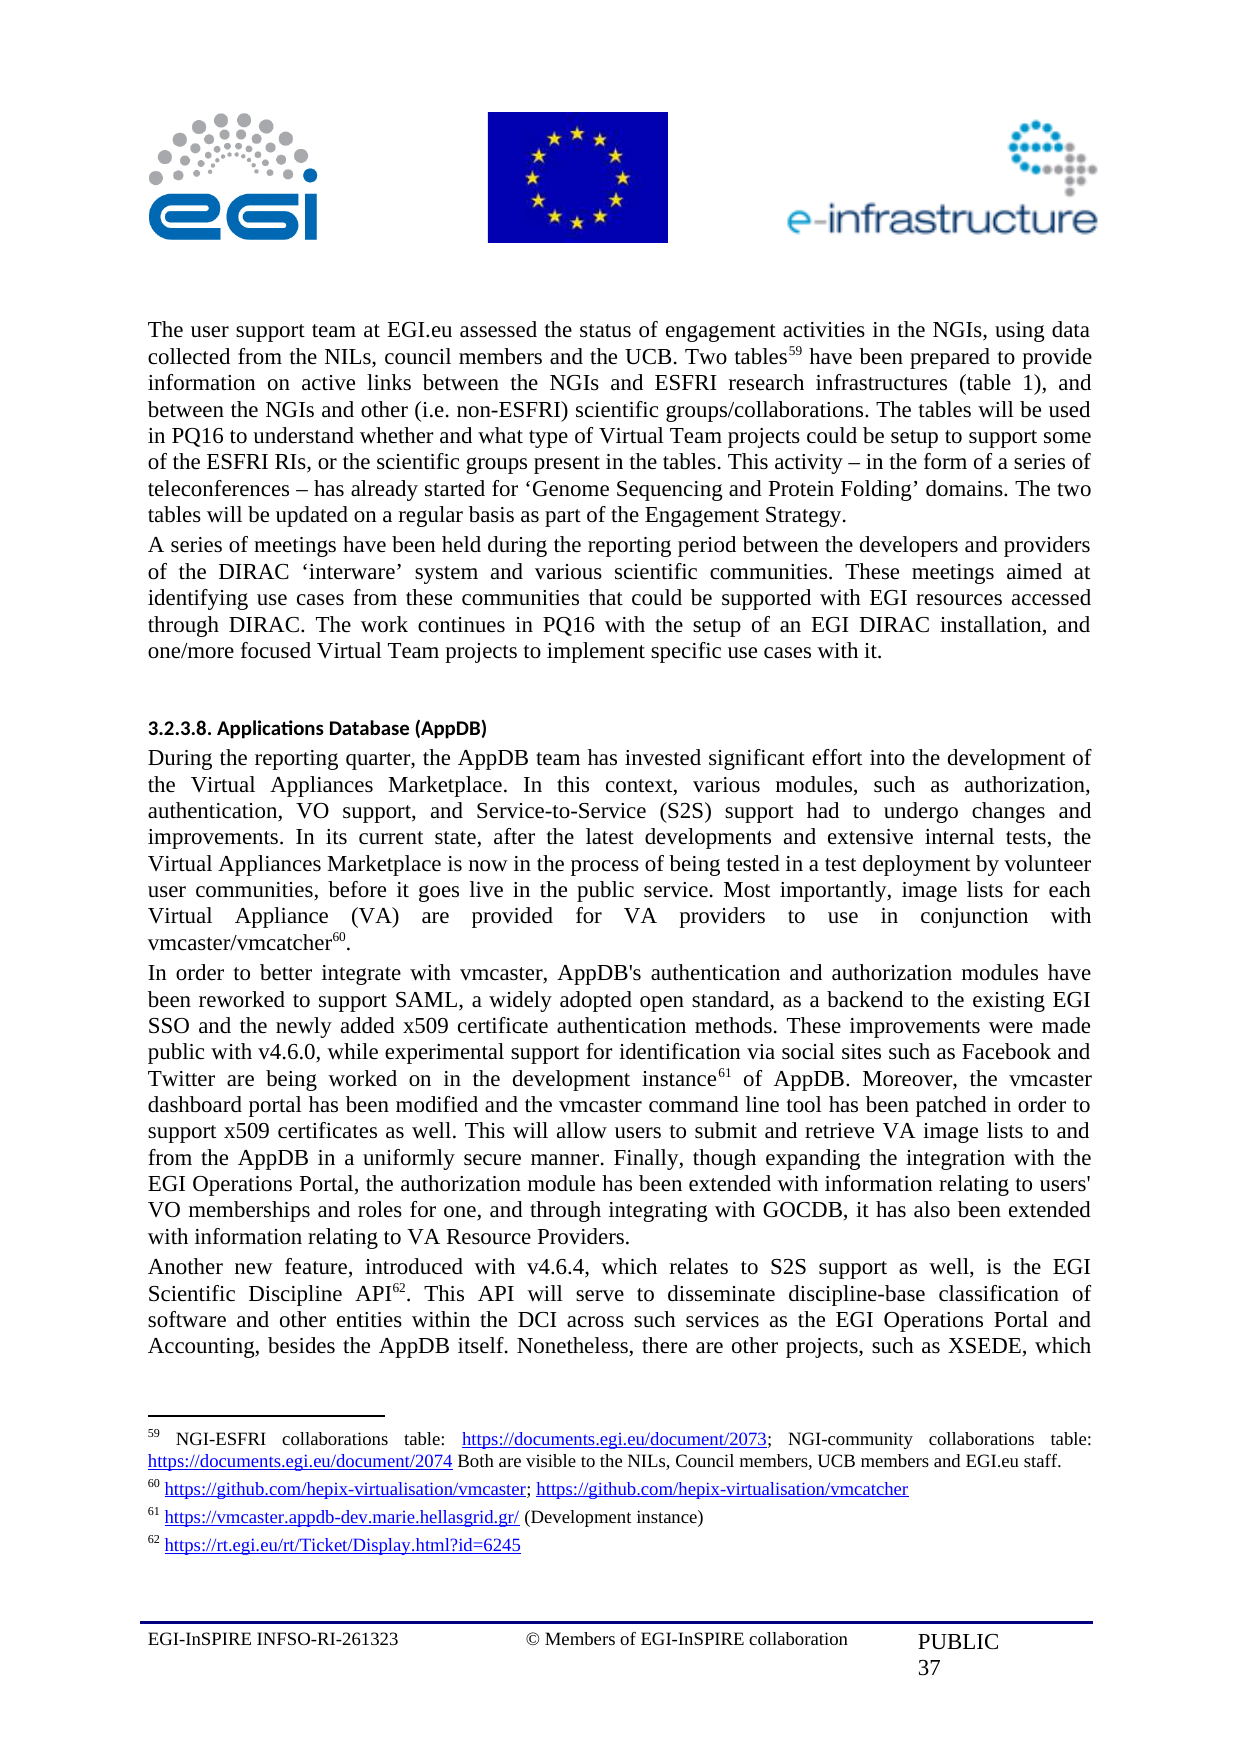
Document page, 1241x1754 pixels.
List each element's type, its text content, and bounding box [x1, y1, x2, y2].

subtitle Applications Database (AppDB) [148, 715, 1093, 740]
text In order to better integrate with vmcaster, AppDB's authentication and authorization modules have been reworked to support SAML, a widely adopted open standard, as a backend to the existing EGI SSO and the newly added x509 certificate authentication methods. These improvements were made public with v4.6.0, while experimental support for identification via social sites such as Facebook and Twitter are being worked on in the development instance of AppDB. Moreover, the vmcaster dashboard portal has been modified and the vmcaster command line tool has been patched in order to support x509 certificates as well. This will allow users to submit and retrieve VA image lists to and from the AppDB in a uniformly secure manner. Finally, though expanding the integration with the EGI Operations Portal, the authorization module has been extended with information relating to users' VO memberships and roles for one, and through integrating with GOCDB, it has also been extended with information relating to VA Resource Providers. [148, 959, 1093, 1249]
picture [147, 112, 319, 242]
picture [487, 112, 668, 243]
picture [780, 112, 1106, 243]
text During the reporting quarter, the AppDB team has invested significant effort into the development of the Virtual Appliances Marketplace. In this context, various modules, such as authorization, authentication, VO support, and Service-to-Service (S2S) support had to undergo changes and improvements. In its current state, after the latest developments and extensive internal tests, the Virtual Appliances Marketplace is now in the process of being tested in a test deployment by volunteer user communities, before it goes live in the public service. Most importantly, image lists for each Virtual Appliance (VA) are provided for VA providers to use in conjunction with vmcaster/vmcatcher. [148, 744, 1093, 955]
text The user support team at EGI.eu assessed the status of engagement activities in the NGIs, using data collected from the NILs, council members and the UCB. Two tables have been prepared to provide information on active links between the NGIs and ESFRI research infrastructures (table 1), and between the NGIs and other (i.e. non-ESFRI) scientific groups/collaborations. The tables will be used in PQ16 to understand whether and what type of Virtual Team projects could be setup to support some of the ESFRI RIs, or the scientific groups present in the tables. This activity – in the form of a series of teleconferences – has already started for ‘Genome Sequencing and Protein Folding’ domains. The two tables will be updated on a regular basis as part of the Engagement Strategy. [148, 317, 1093, 527]
text A series of meetings have been held during the reporting period between the developers and providers of the DIRAC ‘interware’ system and various scientific communities. These meetings aimed at identifying use cases from these communities that could be supported with EGI resources accessed through DIRAC. The work continues in PQ16 with the setup of an EGI DIRAC installation, and one/more focused Virtual Team projects to implement specific use cases with it. [148, 532, 1093, 663]
